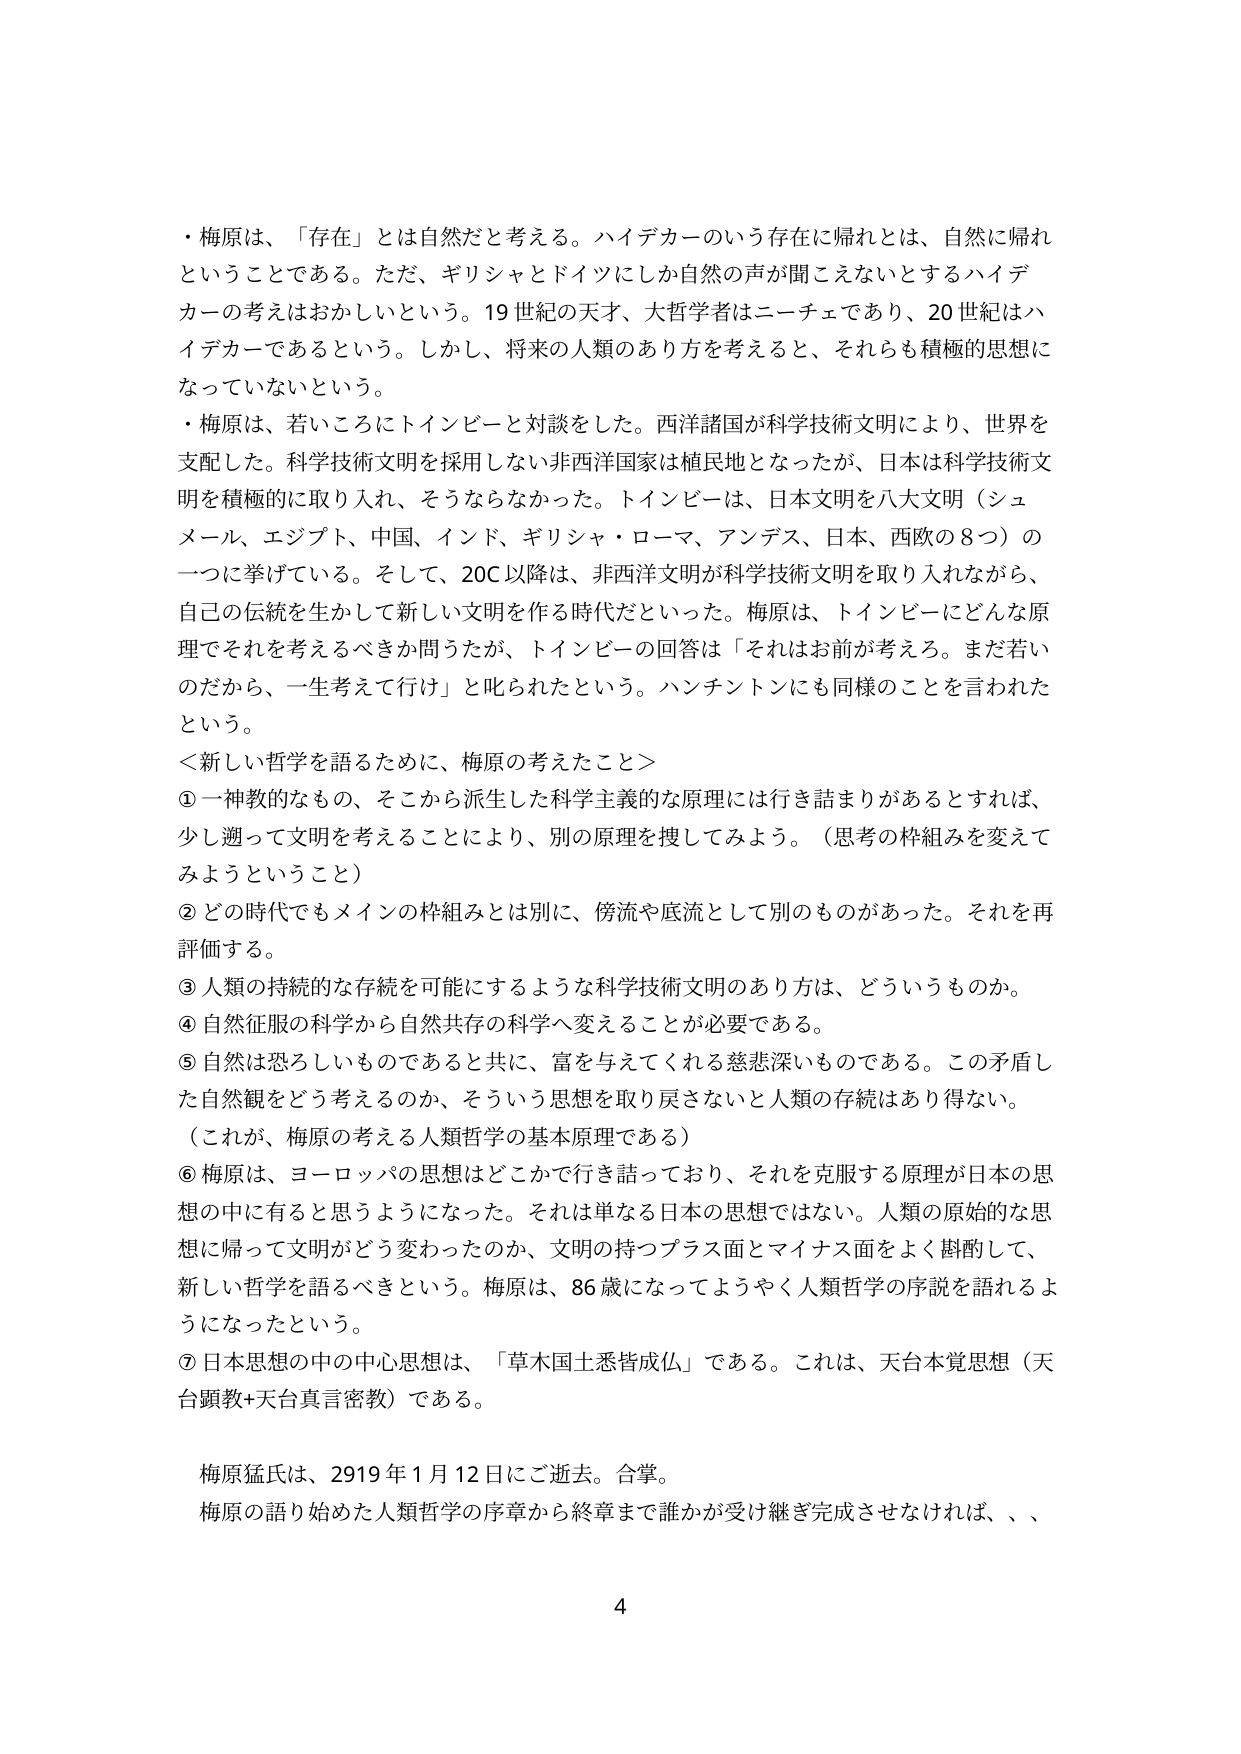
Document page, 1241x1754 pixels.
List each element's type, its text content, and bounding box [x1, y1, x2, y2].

text ・梅原は、「存在」とは自然だと考える。ハイデカーのいう存在に帰れとは、自然に帰れということである。ただ、ギリシャとドイツにしか自然の声が聞こえないとするハイデカーの考えはおかしいという。19世紀の天才、大哲学者はニーチェであり、20世紀はハイデカーであるという。しかし、将来の人類のあり方を考えると、それらも積極的思想になっていないという。 [177, 217, 1063, 404]
text ①一神教的なもの、そこから派生した科学主義的な原理には行き詰まりがあるとすれば、少し遡って文明を考えることにより、別の原理を捜してみよう。（思考の枠組みを変えてみようということ） [177, 779, 1063, 892]
text ⑦日本思想の中の中心思想は、「草木国土悉皆成仏」である。これは、天台本覚思想（天台顕教+天台真言密教）である。 [177, 1342, 1063, 1417]
text ④自然征服の科学から自然共存の科学へ変えることが必要である。 [177, 1004, 1063, 1042]
text 梅原の語り始めた人類哲学の序章から終章まで誰かが受け継ぎ完成させなければ、、、 [177, 1492, 1063, 1529]
text ⑥梅原は、ヨーロッパの思想はどこかで行き詰っており、それを克服する原理が日本の思想の中に有ると思うようになった。それは単なる日本の思想ではない。人類の原始的な思想に帰って文明がどう変わったのか、文明の持つプラス面とマイナス面をよく斟酌して、新しい哲学を語るべきという。梅原は、86歳になってようやく人類哲学の序説を語れるようになったという。 [177, 1154, 1063, 1342]
text 梅原猛氏は、2919年1月12日にご逝去。合掌。 [177, 1454, 1063, 1492]
text ②どの時代でもメインの枠組みとは別に、傍流や底流として別のものがあった。それを再評価する。 [177, 892, 1063, 967]
text （これが、梅原の考える人類哲学の基本原理である） [177, 1117, 1063, 1154]
text ③人類の持続的な存続を可能にするような科学技術文明のあり方は、どういうものか。 [177, 967, 1063, 1004]
text ・梅原は、若いころにトインビーと対談をした。西洋諸国が科学技術文明により、世界を支配した。科学技術文明を採用しない非西洋国家は植民地となったが、日本は科学技術文明を積極的に取り入れ、そうならなかった。トインビーは、日本文明を八大文明（シュメール、エジプト、中国、インド、ギリシャ・ローマ、アンデス、日本、西欧の８つ）の一つに挙げている。そして、20C以降は、非西洋文明が科学技術文明を取り入れながら、自己の伝統を生かして新しい文明を作る時代だといった。梅原は、トインビーにどんな原理でそれを考えるべきか問うたが、トインビーの回答は「それはお前が考えろ。まだ若いのだから、一生考えて行け」と叱られたという。ハンチントンにも同様のことを言われたという。 [177, 404, 1063, 742]
text ＜新しい哲学を語るために、梅原の考えたこと＞ [177, 742, 1063, 779]
text ⑤自然は恐ろしいものであると共に、富を与えてくれる慈悲深いものである。この矛盾した自然観をどう考えるのか、そういう思想を取り戻さないと人類の存続はあり得ない。 [177, 1042, 1063, 1117]
